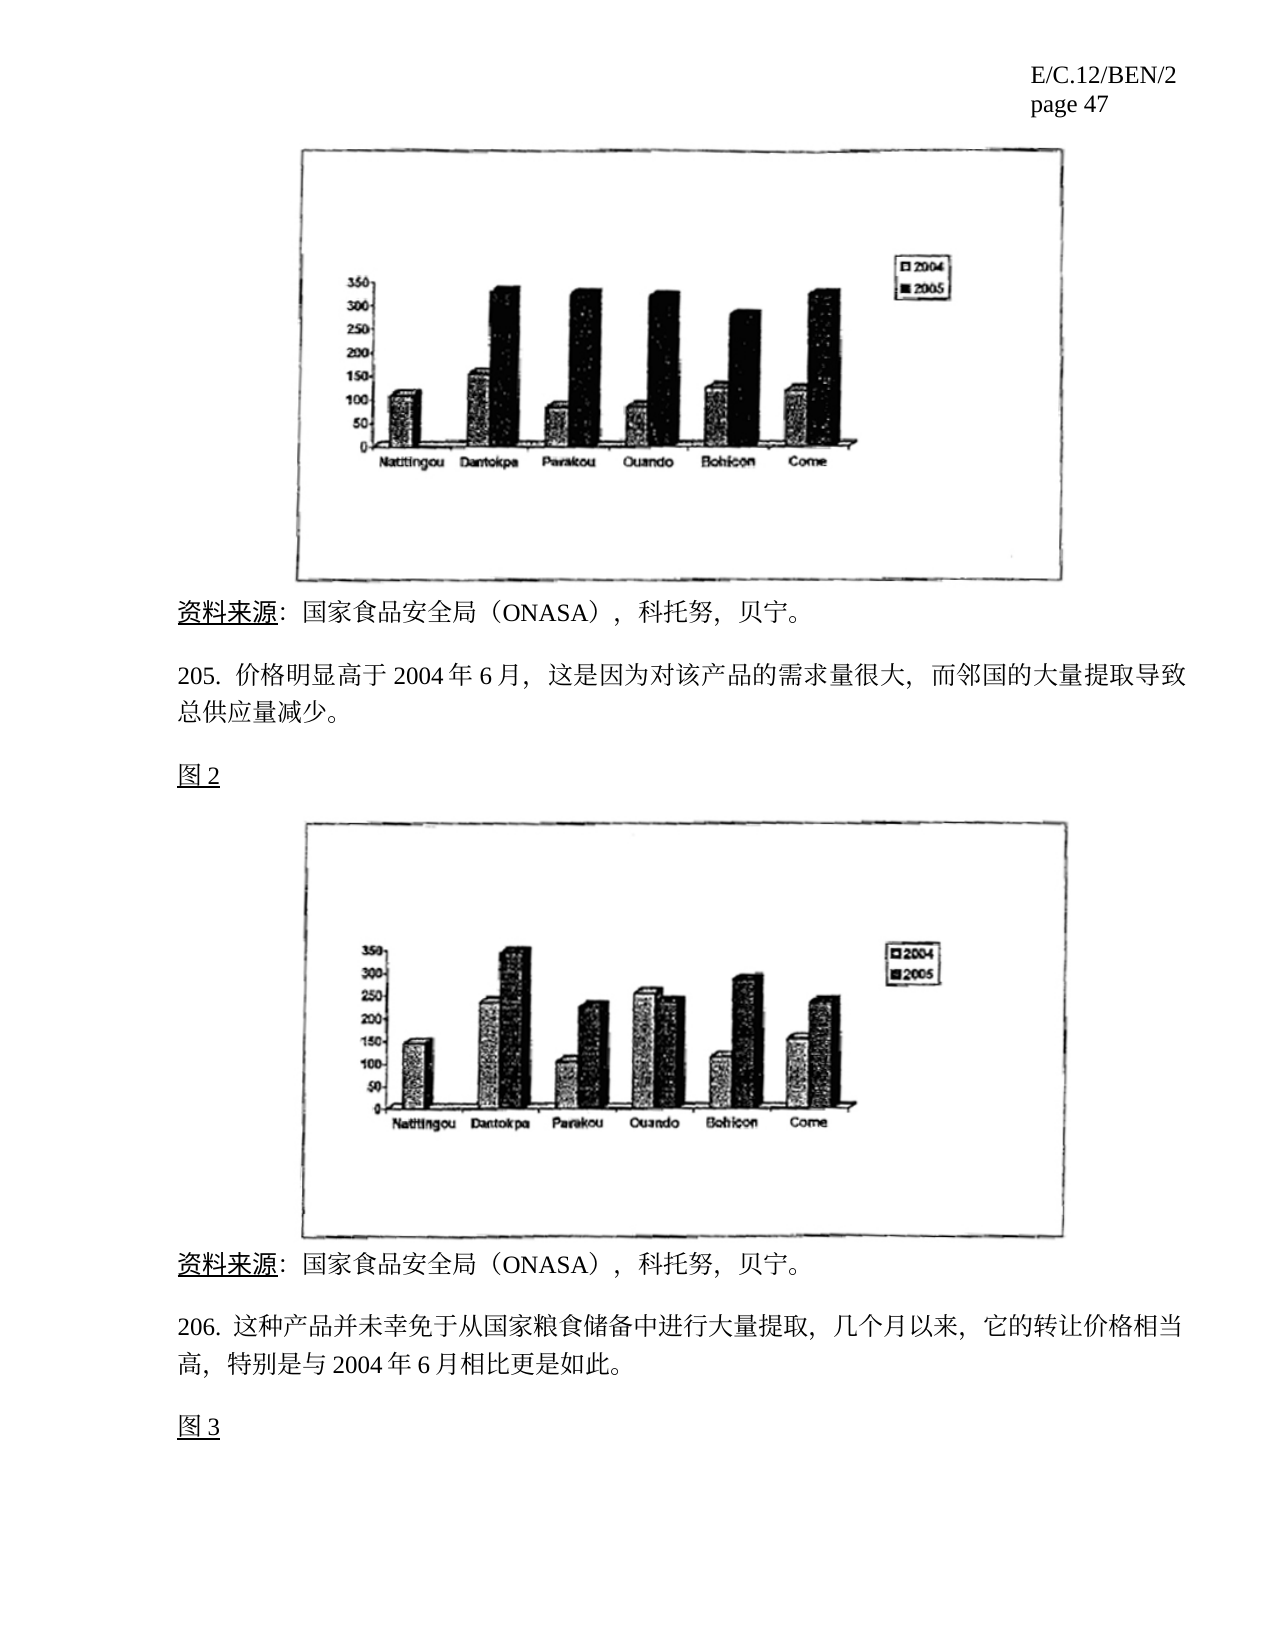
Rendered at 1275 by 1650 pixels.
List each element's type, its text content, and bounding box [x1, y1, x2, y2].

text 图3 [177, 1405, 1186, 1443]
text 206. 这种产品并未幸免于从国家粮食储备中进行大量提取，几个月以来，它的转让价格相当高，特别是与2004年6月相比更是如此。 [177, 1305, 1186, 1380]
picture [293, 816, 1071, 1243]
text 资料来源：国家食品安全局（ONASA），科托努，贝宁。 [177, 591, 1186, 629]
picture [290, 142, 1074, 592]
text 资料来源：国家食品安全局（ONASA），科托努，贝宁。 [177, 1243, 1186, 1280]
text 图2 [177, 754, 1186, 791]
text 205. 价格明显高于2004年6月，这是因为对该产品的需求量很大，而邻国的大量提取导致总供应量减少。 [177, 654, 1186, 729]
